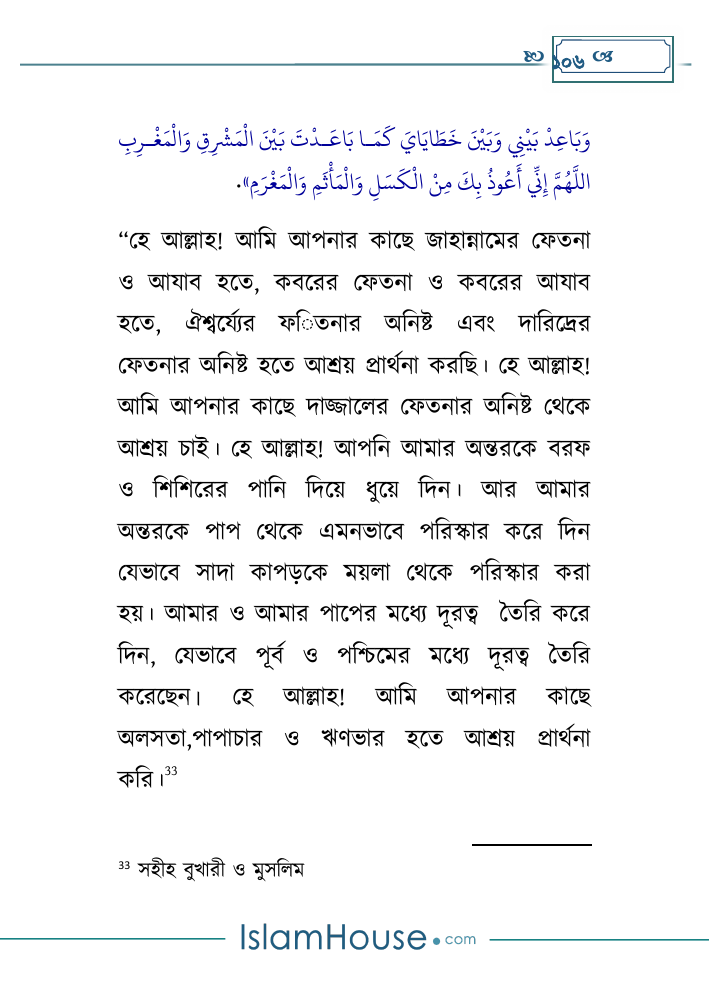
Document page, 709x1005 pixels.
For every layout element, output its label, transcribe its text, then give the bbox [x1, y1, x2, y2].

text “হে আল্লাহ! আমি আপনার কাছে জাহান্নামের ফেতনা ও আযাব হতে, কবরের ফেতনা ও কবরের আযাব হতে, ঐশ্বর্য্যের ফিতনার অনিষ্ট এবং দারিদ্রের ফেতনার অনিষ্ট হতে আশ্রয় প্রার্থনা করছি। হে আল্লাহ! আমি আপনার কাছে দাজ্জালের ফেতনার অনিষ্ট থেকে আশ্রয় চাই। হে আল্লাহ! আপনি আমার অন্তরকে বরফ ও শিশিরের পানি দিয়ে ধুয়ে দিন। আর আমার অন্তরকে পাপ থেকে এমনভাবে পরিস্কার করে দিন যেভাবে সাদা কাপড়কে ময়লা থেকে পরিস্কার করা হয়। আমার ও আমার পাপের মধ্যে দূরত্ব তৈরি করে দিন, যেভাবে পূর্ব ও পশ্চিমের মধ্যে দূরত্ব তৈরি করেছেন। হে আল্লাহ! আমি আপনার কাছে অলসতা,পাপাচার ও ঋণভার হতে আশ্রয় প্রার্থনা করি। [118, 218, 591, 799]
picture [0, 918, 226, 955]
picture [233, 919, 709, 956]
